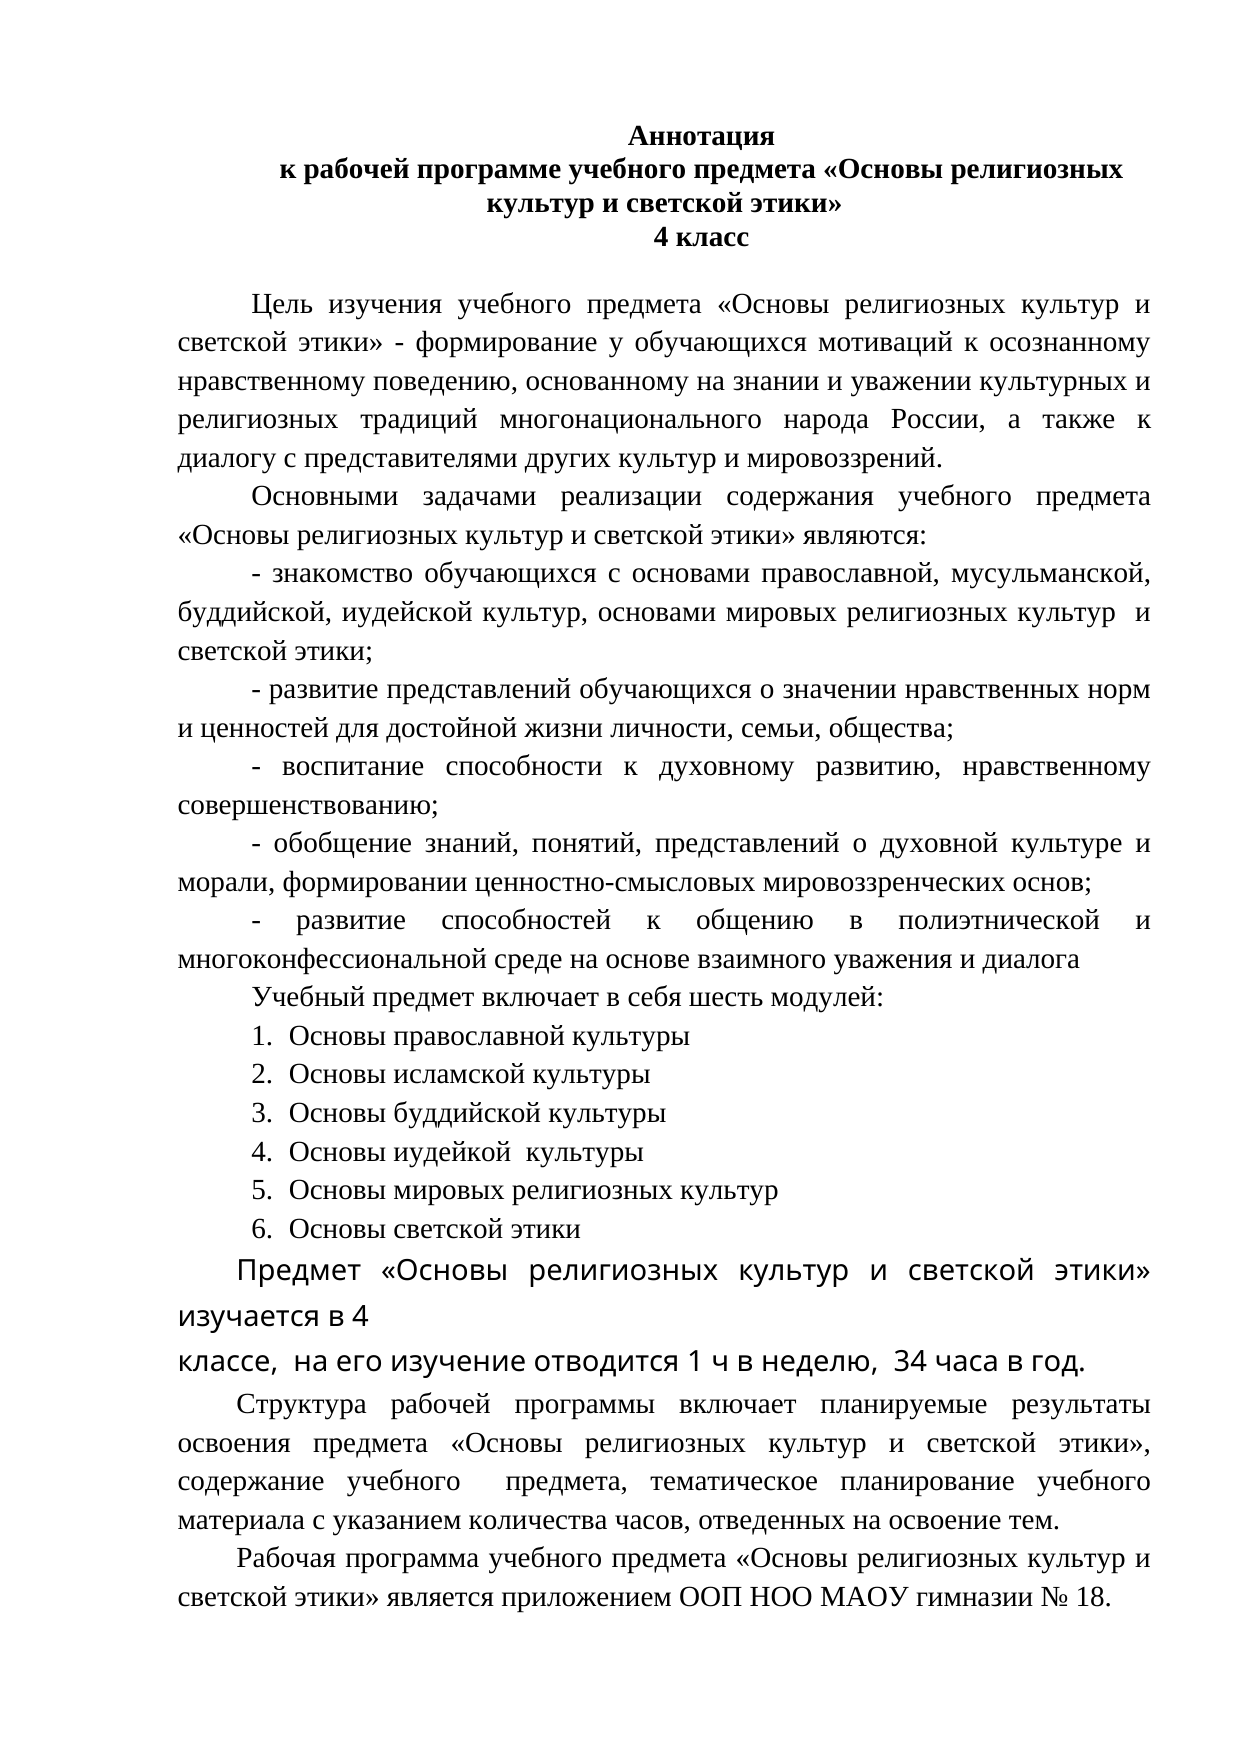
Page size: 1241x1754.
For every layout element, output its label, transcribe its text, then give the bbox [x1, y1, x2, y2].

list Основы мировых религиозных культур [251, 1172, 1152, 1206]
text Аннотация [177, 118, 1152, 152]
text Цель изучения учебного предмета «Основы религиозных культур и светской этики» - формирование у обучающихся мотиваций к осознанному нравственному поведению, основанному на знании и уважении культурных и религиозных традиций многонационального народа России, а также к диалогу с представителями других культур и мировоззрений. [177, 286, 1152, 473]
text 4 класс [177, 219, 1152, 252]
text - развитие представлений обучающихся о значении нравственных норм и ценностей для достойной жизни личности, семьи, общества; [177, 671, 1152, 743]
text к рабочей программе учебного предмета «Основы религиозных культур и светской этики» [177, 152, 1152, 219]
list Основы исламской культуры [251, 1057, 1152, 1090]
text Предмет «Основы религиозных культур и светской этики» изучается в 4 [177, 1249, 1152, 1335]
text Структура рабочей программы включает планируемые результаты освоения предмета «Основы религиозных культур и светской этики», содержание учебного предмета, тематическое планирование учебного материала с указанием количества часов, отведенных на освоение тем. [177, 1386, 1152, 1535]
text классе, на его изучение отводится 1 ч в неделю, 34 часа в год. [177, 1341, 1152, 1380]
text - обобщение знаний, понятий, представлений о духовной культуре и морали, формировании ценностно-смысловых мировоззренческих основ; [177, 825, 1152, 897]
text - развитие способностей к общению в полиэтнической и многоконфессиональной среде на основе взаимного уважения и диалога [177, 902, 1152, 974]
text Основными задачами реализации содержания учебного предмета «Основы религиозных культур и светской этики» являются: [177, 478, 1152, 551]
list Основы иудейкой культуры [251, 1134, 1152, 1167]
list Основы светской этики [251, 1211, 1152, 1244]
text Рабочая программа учебного предмета «Основы религиозных культур и светской этики» является приложением ООП НОО МАОУ гимназии № 18. [177, 1540, 1152, 1612]
list Основы православной культуры [251, 1018, 1152, 1052]
text - знакомство обучающихся с основами православной, мусульманской, буддийской, иудейской культур, основами мировых религиозных культур и светской этики; [177, 556, 1152, 666]
text Учебный предмет включает в себя шесть модулей: [177, 979, 1152, 1013]
text - воспитание способности к духовному развитию, нравственному совершенствованию; [177, 748, 1152, 820]
list Основы буддийской культуры [251, 1095, 1152, 1129]
